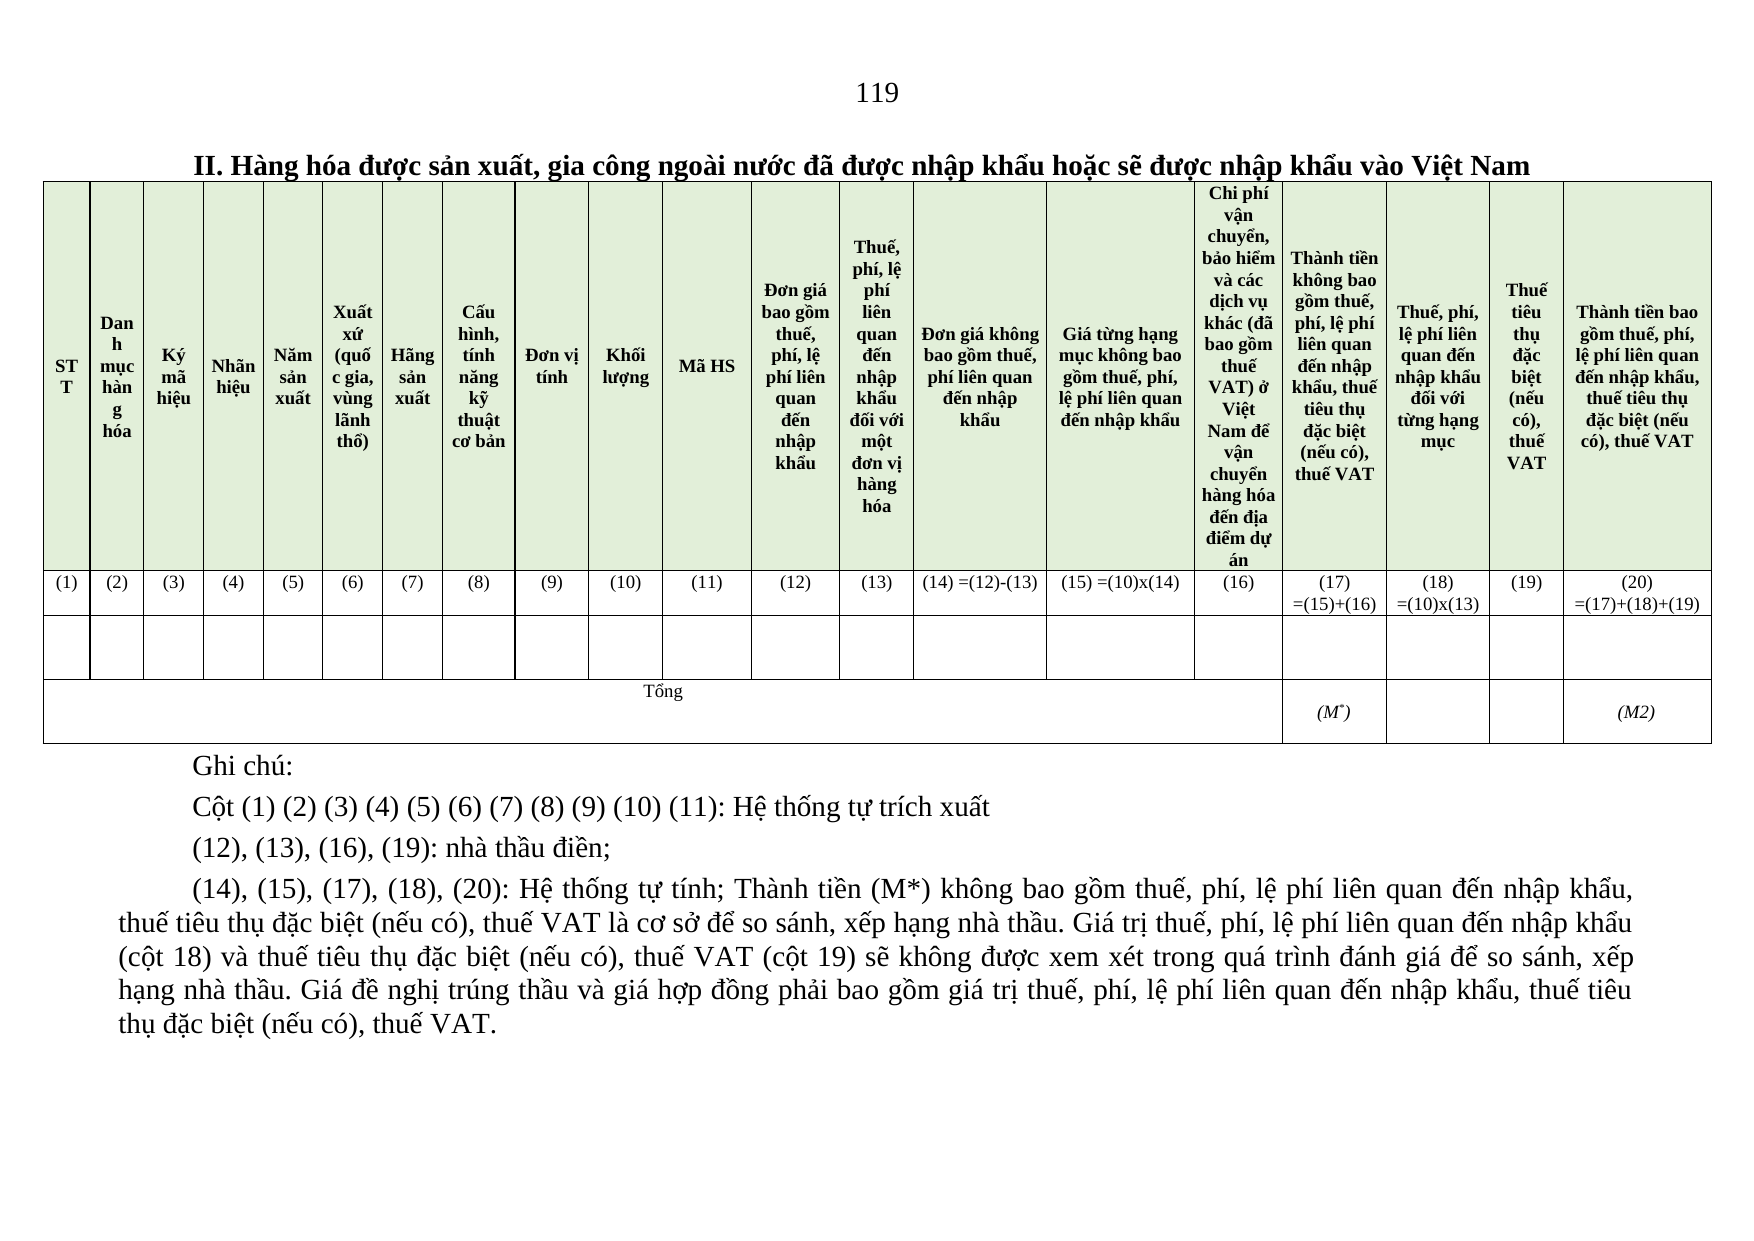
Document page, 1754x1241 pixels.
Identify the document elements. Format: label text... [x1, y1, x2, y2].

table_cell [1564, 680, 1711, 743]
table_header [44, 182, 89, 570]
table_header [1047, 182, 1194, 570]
subtitle (14), (15), (17), (18), (20): Hệ thống tự tính; Thành tiền (M*) không bao gồm thuế, phí, lệ phí liên quan đến nhập khẩu, thuế tiêu thụ đặc biệt (nếu có), thuế VAT là cơ sở để so sánh, xếp hạng nhà thầu. Giá trị thuế, phí, lệ phí liên quan đến nhập khẩu (cột 18) và thuế tiêu thụ đặc biệt (nếu có), thuế VAT (cột 19) sẽ không được xem xét trong quá trình đánh giá để so sánh, xếp hạng nhà thầu. Giá đề nghị trúng thầu và giá hợp đồng phải bao gồm giá trị thuế, phí, lệ phí liên quan đến nhập khẩu, thuế tiêu thụ đặc biệt (nếu có), thuế VAT. [118, 872, 1636, 1039]
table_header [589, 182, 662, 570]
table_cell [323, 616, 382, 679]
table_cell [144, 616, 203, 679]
text (12), (13), (16), (19): nhà thầu điền; [118, 831, 1636, 864]
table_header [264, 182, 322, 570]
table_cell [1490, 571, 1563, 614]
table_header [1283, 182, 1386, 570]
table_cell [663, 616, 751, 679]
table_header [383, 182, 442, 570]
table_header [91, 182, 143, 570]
text Ghi chú: [118, 748, 1636, 782]
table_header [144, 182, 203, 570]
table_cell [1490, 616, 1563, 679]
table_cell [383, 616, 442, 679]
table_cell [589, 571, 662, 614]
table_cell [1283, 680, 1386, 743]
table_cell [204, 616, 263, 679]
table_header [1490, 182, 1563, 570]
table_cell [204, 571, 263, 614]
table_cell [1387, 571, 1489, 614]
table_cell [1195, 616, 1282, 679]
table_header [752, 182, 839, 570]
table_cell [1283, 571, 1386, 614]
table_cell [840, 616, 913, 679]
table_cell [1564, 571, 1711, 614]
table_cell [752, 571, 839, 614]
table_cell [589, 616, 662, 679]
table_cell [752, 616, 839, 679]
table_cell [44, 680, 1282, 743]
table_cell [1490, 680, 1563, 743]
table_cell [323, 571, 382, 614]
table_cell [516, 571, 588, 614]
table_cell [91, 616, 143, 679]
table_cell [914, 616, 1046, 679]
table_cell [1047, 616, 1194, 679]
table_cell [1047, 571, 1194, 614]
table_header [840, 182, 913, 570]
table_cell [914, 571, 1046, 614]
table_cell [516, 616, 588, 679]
text Cột (1) (2) (3) (4) (5) (6) (7) (8) (9) (10) (11): Hệ thống tự trích xuất [118, 789, 1636, 823]
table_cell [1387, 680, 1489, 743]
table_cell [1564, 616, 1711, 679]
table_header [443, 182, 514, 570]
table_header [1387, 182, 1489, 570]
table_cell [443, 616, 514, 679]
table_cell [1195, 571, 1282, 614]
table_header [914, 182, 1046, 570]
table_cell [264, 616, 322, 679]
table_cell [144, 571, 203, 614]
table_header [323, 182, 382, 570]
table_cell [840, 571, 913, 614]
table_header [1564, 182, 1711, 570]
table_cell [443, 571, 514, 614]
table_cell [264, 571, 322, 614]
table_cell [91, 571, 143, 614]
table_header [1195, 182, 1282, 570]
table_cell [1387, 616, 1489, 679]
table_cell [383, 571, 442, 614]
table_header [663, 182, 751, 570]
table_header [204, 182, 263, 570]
text II. Hàng hóa được sản xuất, gia công ngoài nước đã được nhập khẩu hoặc sẽ được nhập khẩu vào Việt Nam [118, 148, 1636, 181]
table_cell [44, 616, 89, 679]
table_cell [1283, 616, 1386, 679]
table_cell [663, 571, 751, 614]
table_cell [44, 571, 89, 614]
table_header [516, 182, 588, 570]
